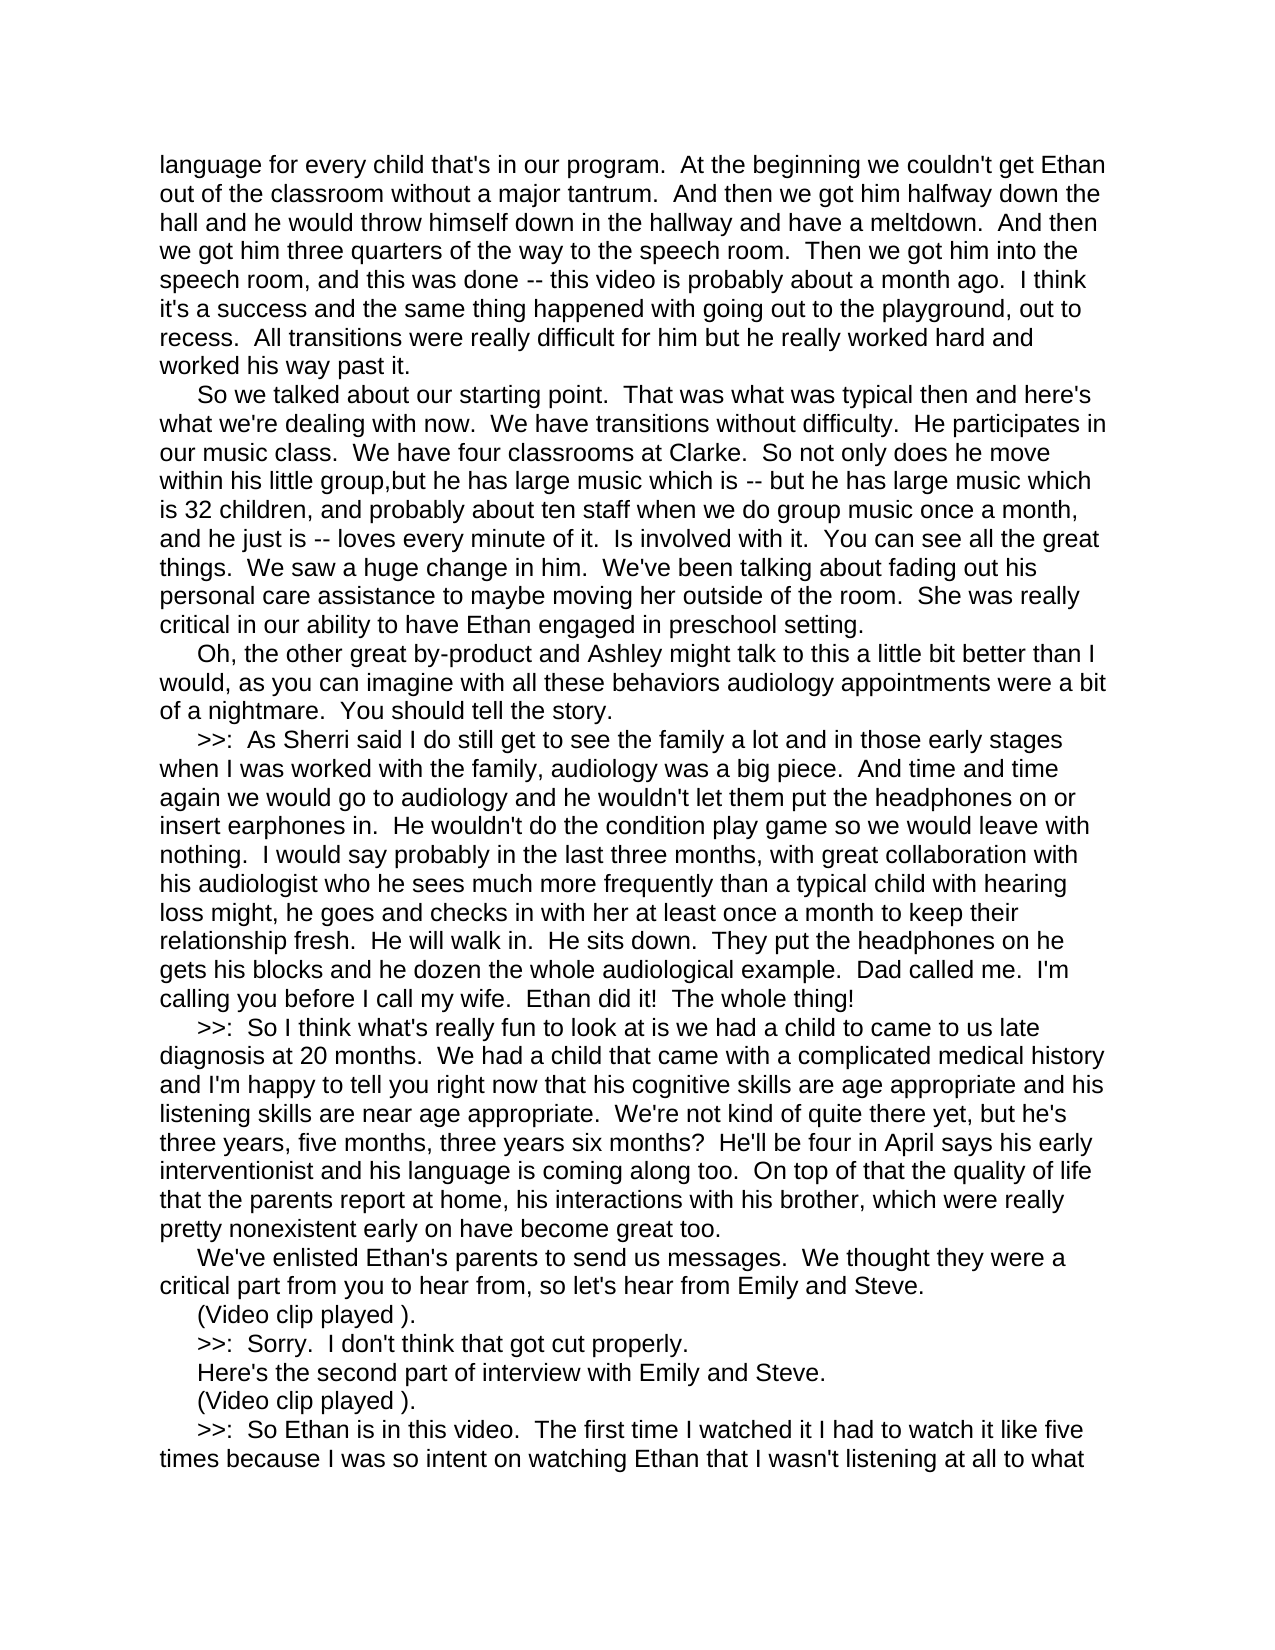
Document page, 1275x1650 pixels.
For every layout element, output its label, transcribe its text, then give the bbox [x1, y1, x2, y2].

text >>: So I think what's really fun to look at is we had a child to came to us late diagnosis at 20 months. We had a child that came with a complicated medical history and I'm happy to tell you right now that his cognitive skills are age appropriate and his listening skills are near age appropriate. We're not kind of quite there yet, but he's three years, five months, three years six months? He'll be four in April says his early interventionist and his language is coming along too. On top of that the quality of life that the parents report at home, his interactions with his brother, which were really pretty nonexistent early on have become great too. [159, 1012, 1116, 1242]
text We've enlisted Ethan's parents to send us messages. We thought they were a critical part from you to hear from, so let's hear from Emily and Steve. [159, 1242, 1116, 1300]
text (Video clip played ). [159, 1386, 1116, 1415]
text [159, 150, 1116, 380]
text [159, 1415, 1116, 1472]
text Oh, the other great by-product and Ashley might talk to this a little bit better than I would, as you can imagine with all these behaviors audiology appointments were a bit of a nightmare. You should tell the story. [159, 639, 1116, 725]
text >>: Sorry. I don't think that got cut properly. [159, 1329, 1116, 1357]
text (Video clip played ). [159, 1300, 1116, 1329]
text >>: As Sherri said I do still get to see the family a lot and in those early stages when I was worked with the family, audiology was a big piece. And time and time again we would go to audiology and he wouldn't let them put the headphones on or insert earphones in. He wouldn't do the condition play game so we would leave with nothing. I would say probably in the last three months, with great collaboration with his audiologist who he sees much more frequently than a typical child with hearing loss might, he goes and checks in with her at least once a month to keep their relationship fresh. He will walk in. He sits down. They put the headphones on he gets his blocks and he dozen the whole audiological example. Dad called me. I'm calling you before I call my wife. Ethan did it! The whole thing! [159, 725, 1116, 1012]
text So we talked about our starting point. That was what was typical then and here's what we're dealing with now. We have transitions without difficulty. He participates in our music class. We have four classrooms at Clarke. So not only does he move within his little group,but he has large music which is -- but he has large music which is 32 children, and probably about ten staff when we do group music once a month, and he just is -- loves every minute of it. Is involved with it. You can see all the great things. We saw a huge change in him. We've been talking about fading out his personal care assistance to maybe moving her outside of the room. She was really critical in our ability to have Ethan engaged in preschool setting. [159, 380, 1116, 639]
text Here's the second part of interview with Emily and Steve. [159, 1357, 1116, 1386]
